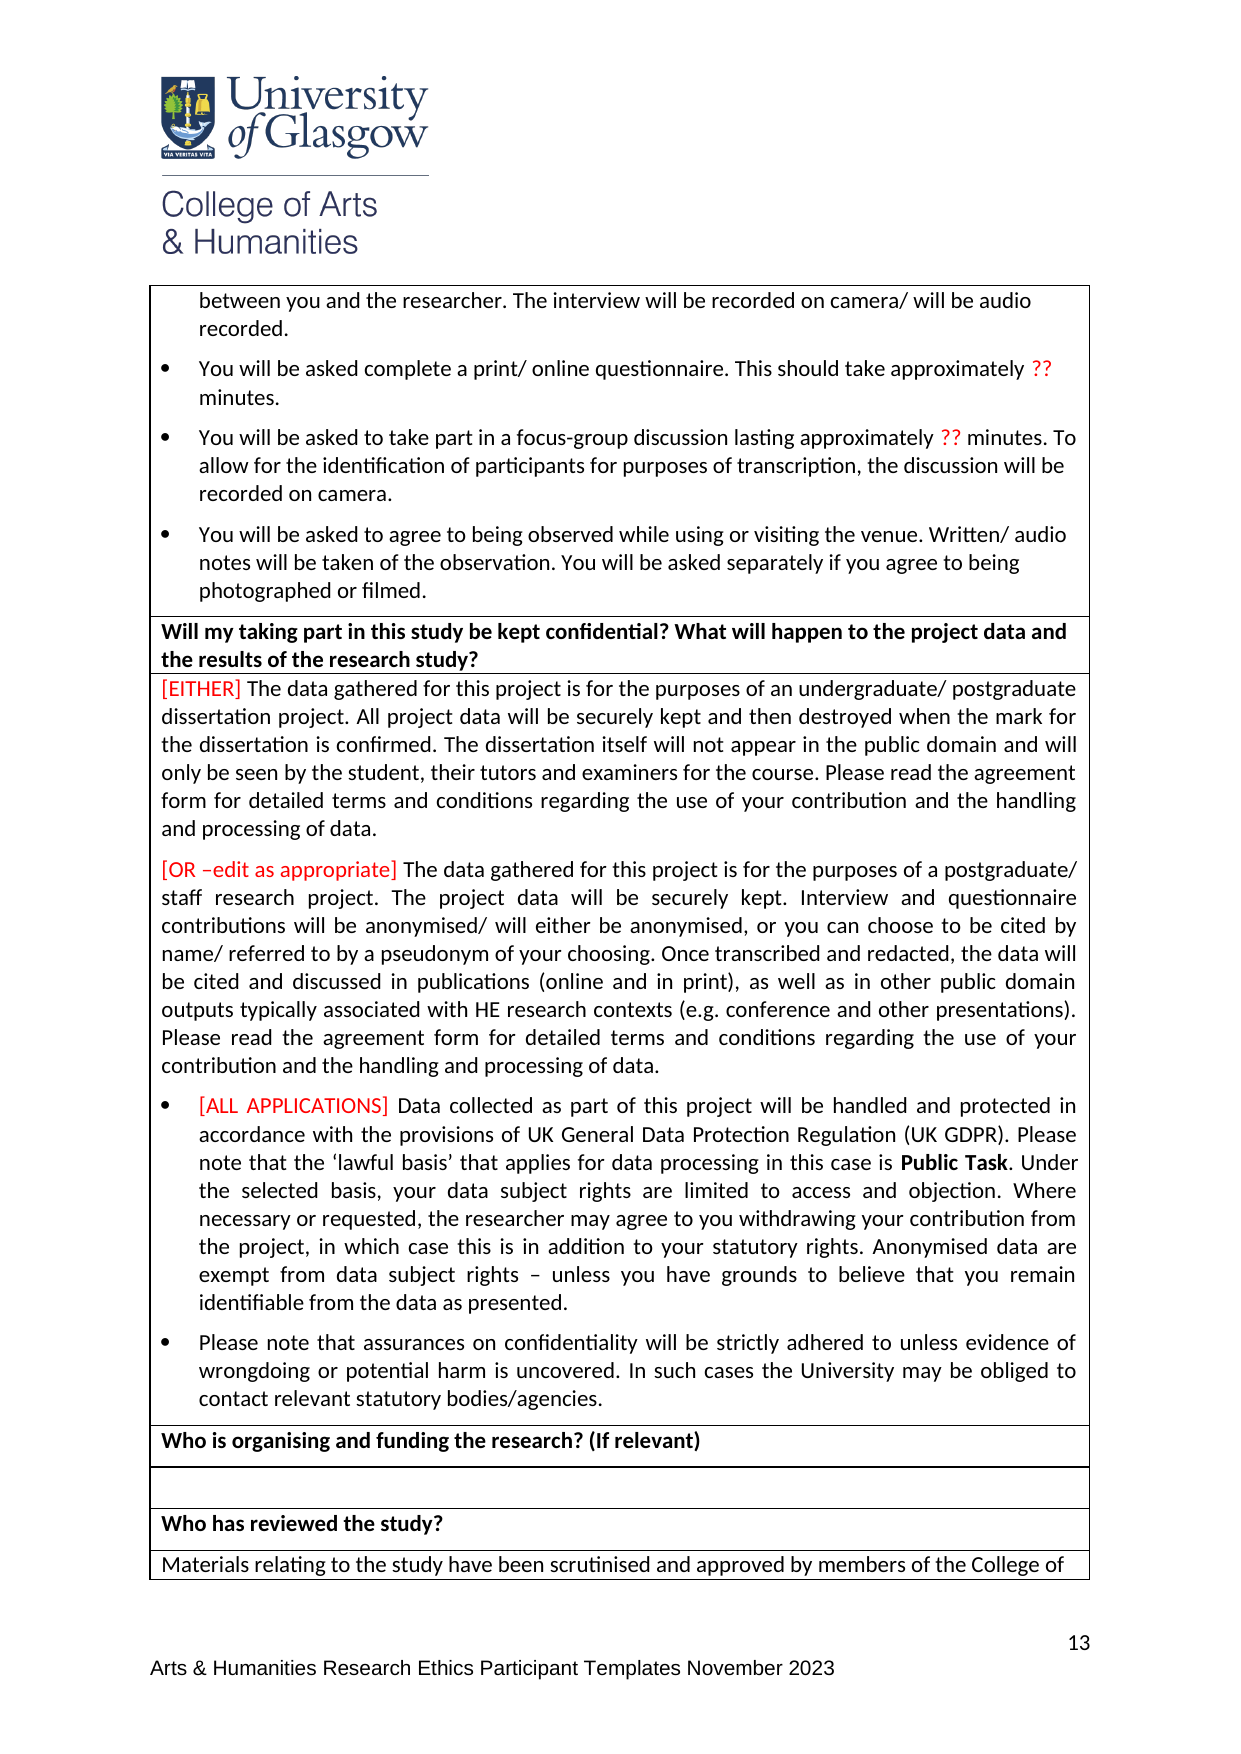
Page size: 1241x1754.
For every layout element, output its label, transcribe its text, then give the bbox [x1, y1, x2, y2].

table_cell Who is organising and funding the research? (If relevant) [151, 1426, 1089, 1466]
picture [161, 76, 429, 254]
table_cell Will my taking part in this study be kept confidential? What will happen to the project data and the results of the research study? [151, 617, 1089, 673]
table_cell Who has reviewed the study? [151, 1509, 1089, 1549]
table_cell [151, 1468, 1089, 1508]
table_cell Materials relating to the study have been scrutinised and approved by members of the College of Arts & Humanities Research Ethics reviewer panel. [151, 1551, 1089, 1579]
table_cell [EITHER] The data gathered for this project is for the purposes of an undergraduate/ postgraduate dissertation project. All project data will be securely kept and then destroyed when the mark for the dissertation is confirmed. The dissertation itself will not appear in the public domain and will only be seen by the student, their tutors and examiners for the course. Please read the agreement form for detailed terms and conditions regarding the use of your contribution and the handling and processing of data. [OR –edit as appropriate] The data gathered for this project is for the purposes of a postgraduate/ staff research project. The project data will be securely kept. Interview and questionnaire contributions will be anonymised/ will either be anonymised, or you can choose to be cited by name/ referred to by a pseudonym of your choosing. Once transcribed and redacted, the data will be cited and discussed in publications (online and in print), as well as in other public domain outputs typically associated with HE research contexts (e.g. conference and other presentations). Please read the agreement form for detailed terms and conditions regarding the use of your contribution and the handling and processing of data. [ALL APPLICATIONS] Data collected as part of this project will be handled and protected in accordance with the provisions of UK General Data Protection Regulation (UK GDPR). Please note that the ‘lawful basis’ that applies for data processing in this case is Public Task. Under the selected basis, your data subject rights are limited to access and objection. Where necessary or requested, the researcher may agree to you withdrawing your contribution from the project, in which case this is in addition to your statutory rights. Anonymised data are exempt from data subject rights – unless you have grounds to believe that you remain identifiable from the data as presented. Please note that assurances on confidentiality will be strictly adhered to unless evidence of wrongdoing or potential harm is uncovered. In such cases the University may be obliged to contact relevant statutory bodies/agencies. [151, 674, 1089, 1425]
